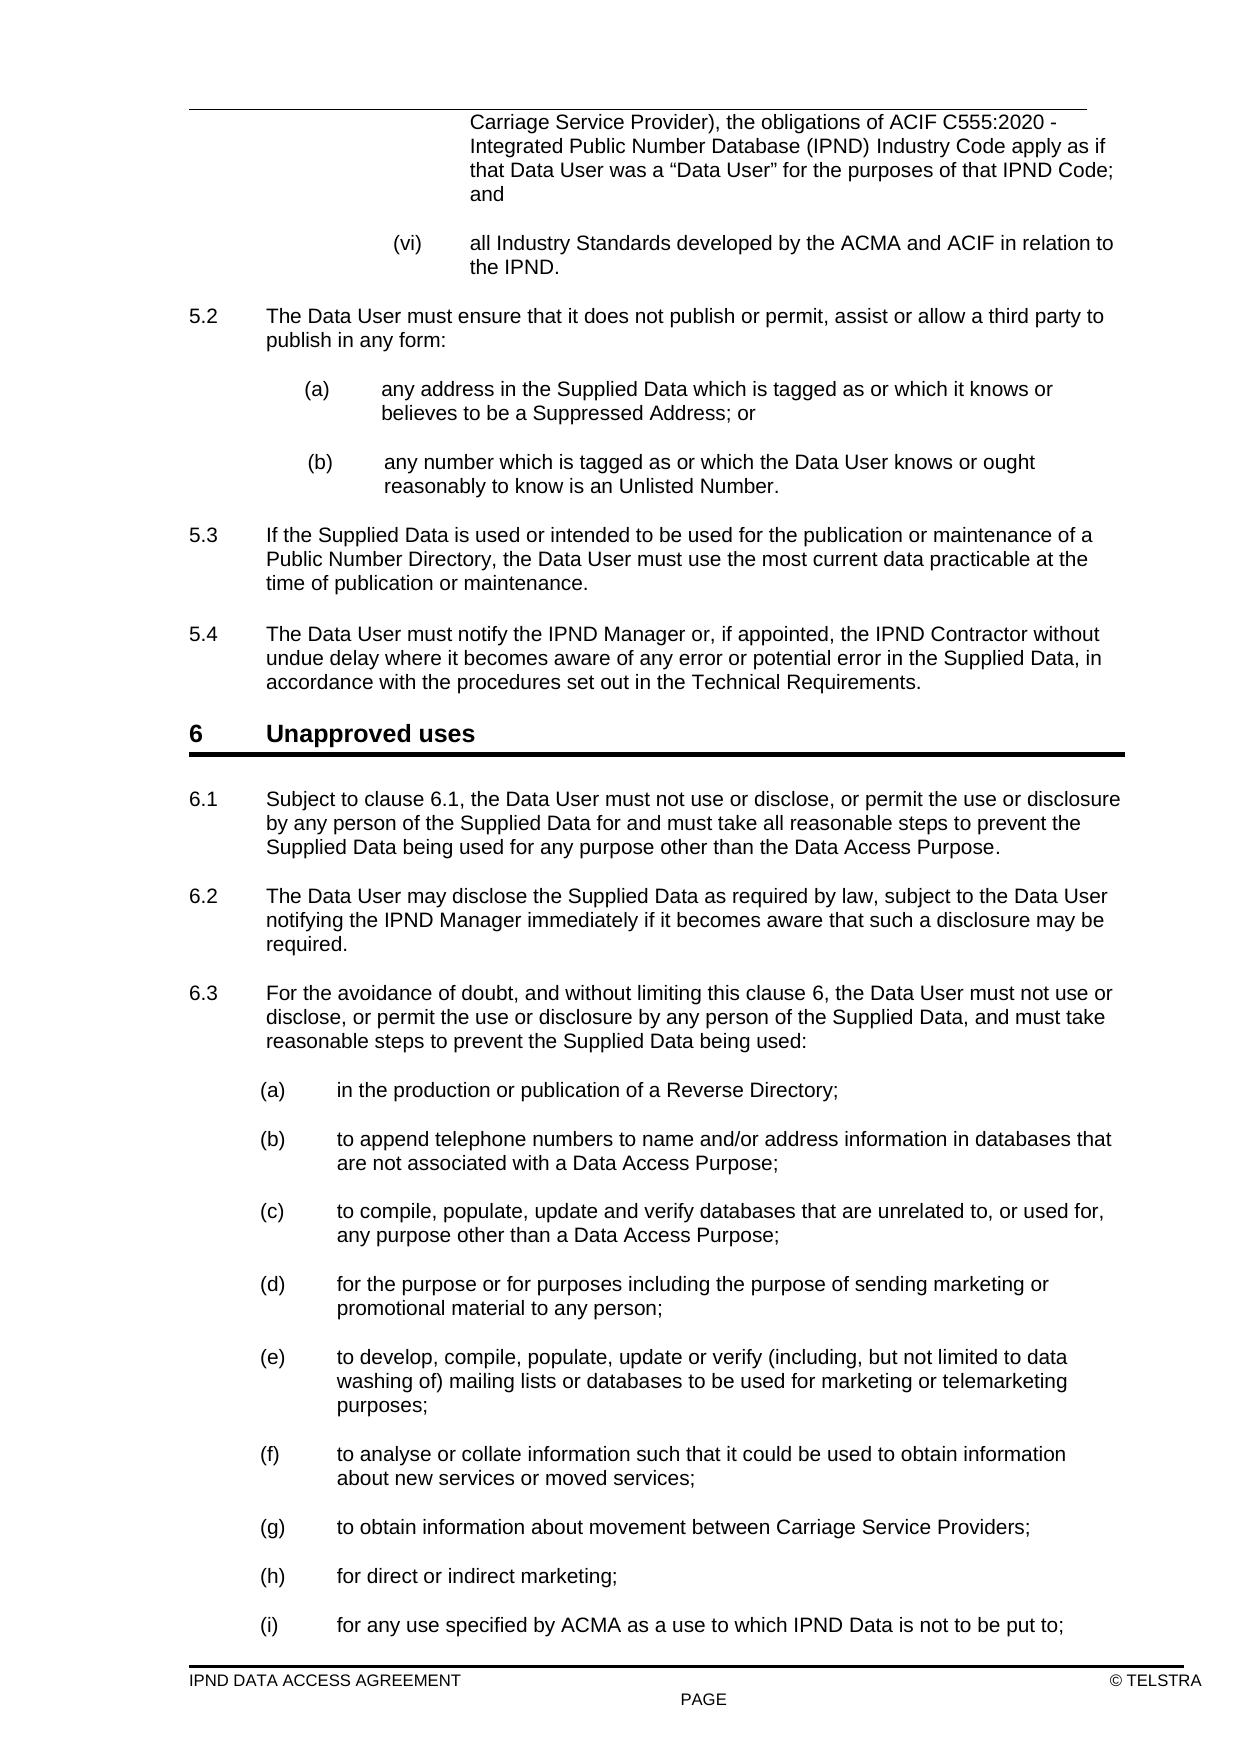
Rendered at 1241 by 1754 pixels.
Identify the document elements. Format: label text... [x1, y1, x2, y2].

subtitle For the avoidance of doubt, and without limiting this clause 6, the Data User must not use or disclose, or permit the use or disclosure by any person of the Supplied Data, and must take reasonable steps to prevent the Supplied Data being used: [189, 981, 1125, 1052]
subtitle to obtain information about movement between Carriage Service Providers; [260, 1515, 1125, 1539]
subtitle to compile, populate, update and verify databases that are unrelated to, or used for, any purpose other than a Data Access Purpose; [260, 1199, 1125, 1247]
subtitle in the production or publication of a Reverse Directory; [260, 1077, 1125, 1101]
subtitle to develop, compile, populate, update or verify (including, but not limited to data washing of) mailing lists or databases to be used for marketing or telemarketing purposes; [260, 1345, 1125, 1417]
subtitle Subject to clause 6.1, the Data User must not use or disclose, or permit the use or disclosure by any person of the Supplied Data for and must take all reasonable steps to prevent the Supplied Data being used for any purpose other than the Data Access Purpose. [189, 787, 1125, 859]
subtitle for any use specified by ACMA as a use to which IPND Data is not to be put to; [260, 1613, 1125, 1637]
subtitle any address in the Supplied Data which is tagged as or which it knows or believes to be a Suppressed Address; or [304, 377, 1125, 425]
subtitle If the Supplied Data is used or intended to be used for the publication or maintenance of a Public Number Directory, the Data User must use the most current data practicable at the time of publication or maintenance. [189, 523, 1125, 622]
subtitle Unapproved uses [189, 719, 1125, 752]
subtitle for direct or indirect marketing; [260, 1564, 1125, 1588]
subtitle any number which is tagged as or which the Data User knows or ought reasonably to know is an Unlisted Number. [307, 450, 1125, 498]
subtitle The Data User may disclose the Supplied Data as required by law, subject to the Data User notifying the IPND Manager immediately if it becomes aware that such a disclosure may be required. [189, 884, 1125, 956]
subtitle to analyse or collate information such that it could be used to obtain information about new services or moved services; [260, 1442, 1125, 1490]
subtitle all Industry Standards developed by the ACMA and ACIF in relation to the IPND. [393, 231, 1125, 279]
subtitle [393, 110, 1125, 206]
subtitle The Data User must notify the IPND Manager or, if appointed, the IPND Contractor without undue delay where it becomes aware of any error or potential error in the Supplied Data, in accordance with the procedures set out in the Technical Requirements. [189, 622, 1125, 694]
subtitle The Data User must ensure that it does not publish or permit, assist or allow a third party to publish in any form: [189, 304, 1125, 352]
subtitle to append telephone numbers to name and/or address information in databases that are not associated with a Data Access Purpose; [260, 1126, 1125, 1174]
subtitle for the purpose or for purposes including the purpose of sending marketing or promotional material to any person; [260, 1272, 1125, 1320]
